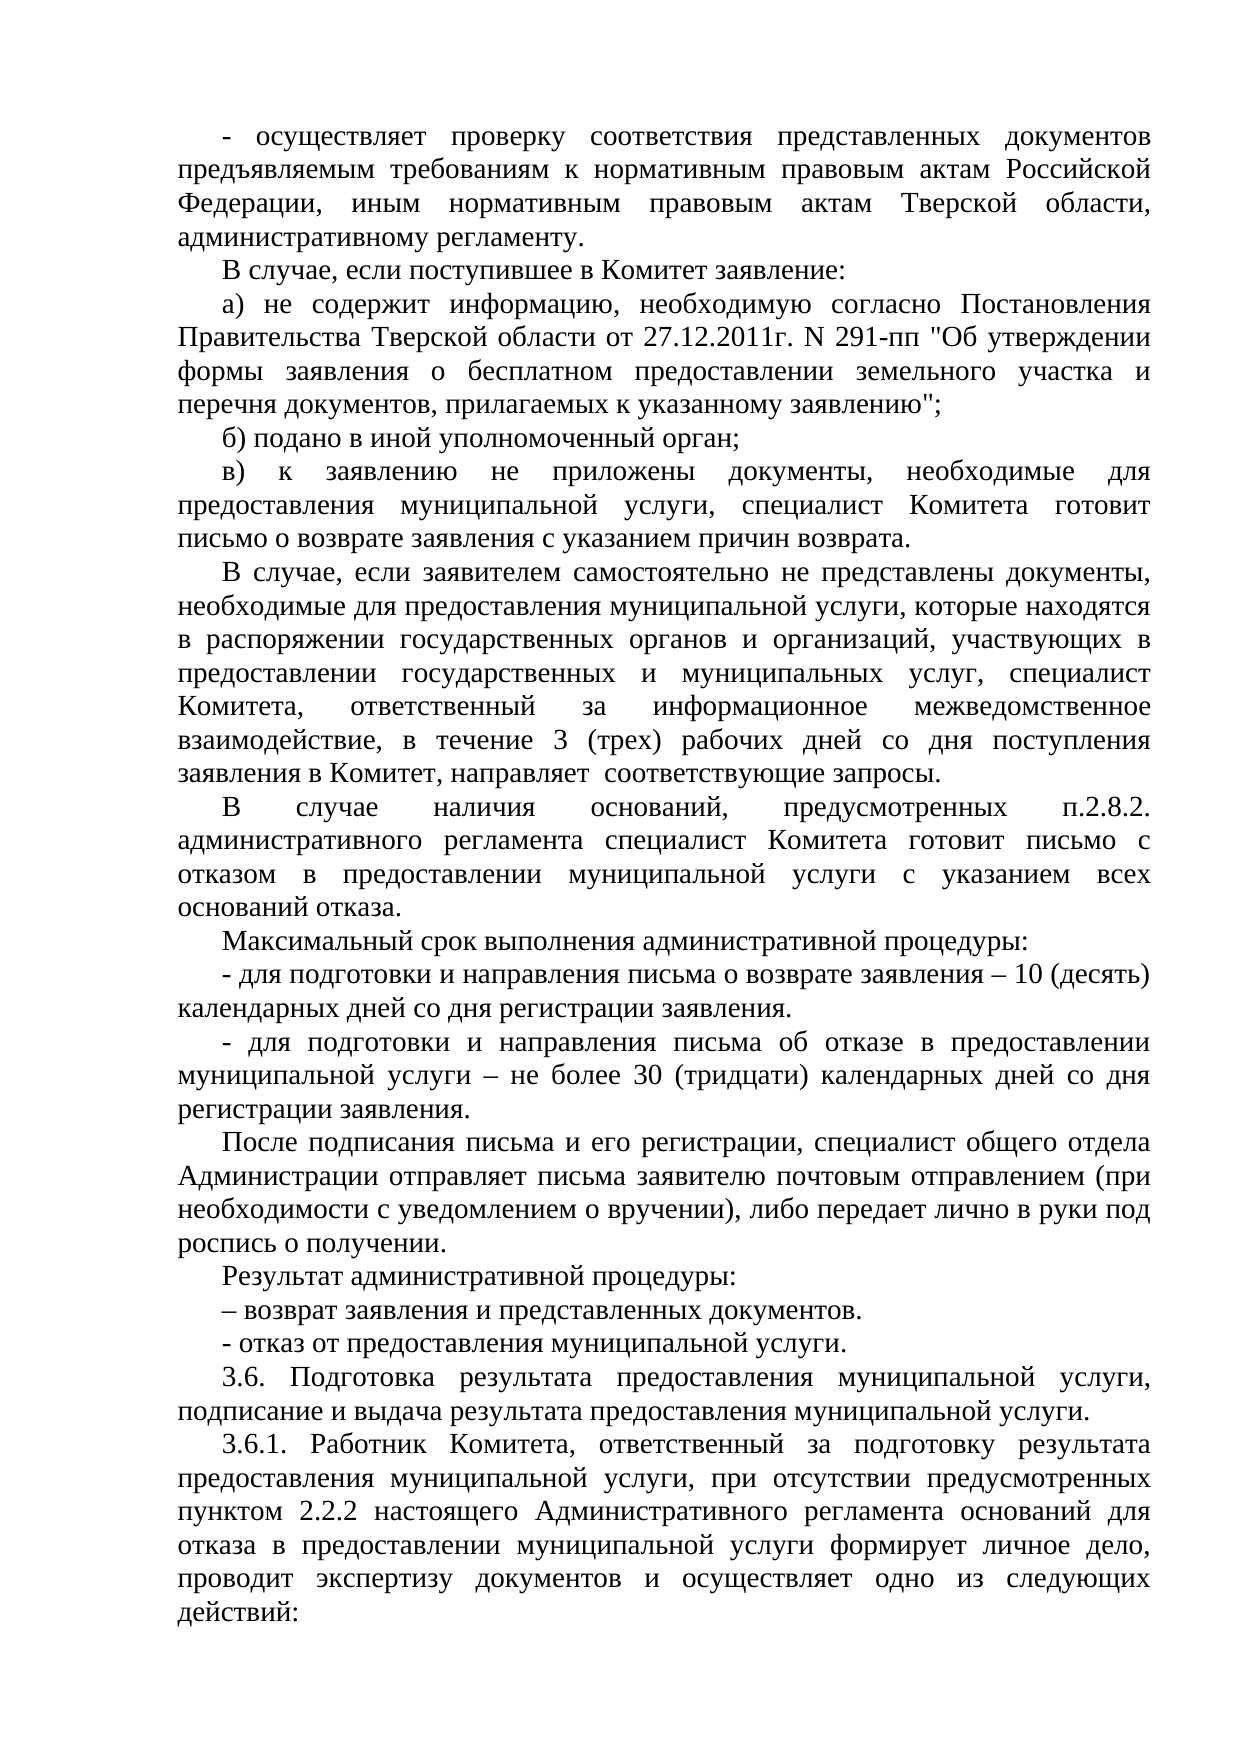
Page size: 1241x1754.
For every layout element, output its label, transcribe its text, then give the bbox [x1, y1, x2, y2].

text 3.6. Подготовка результата предоставления муниципальной услуги, подписание и выдача результата предоставления муниципальной услуги. [177, 1359, 1152, 1426]
text Максимальный срок выполнения административной процедуры: [177, 923, 1152, 957]
text в) к заявлению не приложены документы, необходимые для предоставления муниципальной услуги, специалист Комитета готовит письмо о возврате заявления с указанием причин возврата. [177, 453, 1152, 554]
text - осуществляет проверку соответствия представленных документов предъявляемым требованиям к нормативным правовым актам Российской Федерации, иным нормативным правовым актам Тверской области, административному регламенту. [177, 118, 1152, 252]
text - для подготовки и направления письма об отказе в предоставлении муниципальной услуги – не более 30 (тридцати) календарных дней со дня регистрации заявления. [177, 1024, 1152, 1124]
text В случае, если заявителем самостоятельно не представлены документы, необходимые для предоставления муниципальной услуги, которые находятся в распоряжении государственных органов и организаций, участвующих в предоставлении государственных и муниципальных услуг, специалист Комитета, ответственный за информационное межведомственное взаимодействие, в течение 3 (трех) рабочих дней со дня поступления заявления в Комитет, направляет соответствующие запросы. [177, 554, 1152, 789]
text - отказ от предоставления муниципальной услуги. [177, 1326, 1152, 1359]
text б) подано в иной уполномоченный орган; [177, 420, 1152, 453]
text 3.6.1. Работник Комитета, ответственный за подготовку результата предоставления муниципальной услуги, при отсутствии предусмотренных пунктом 2.2.2 настоящего Административного регламента оснований для отказа в предоставлении муниципальной услуги формирует личное дело, проводит экспертизу документов и осуществляет одно из следующих действий: [177, 1426, 1152, 1627]
text Результат административной процедуры: [177, 1258, 1152, 1292]
text а) не содержит информацию, необходимую согласно Постановления Правительства Тверской области от 27.12.2011г. N 291-пп "Об утверждении формы заявления о бесплатном предоставлении земельного участка и перечня документов, прилагаемых к указанному заявлению"; [177, 286, 1152, 420]
text - для подготовки и направления письма о возврате заявления – 10 (десять) календарных дней со дня регистрации заявления. [177, 957, 1152, 1024]
text В случае наличия оснований, предусмотренных п.2.8.2. административного регламента специалист Комитета готовит письмо с отказом в предоставлении муниципальной услуги с указанием всех оснований отказа. [177, 789, 1152, 923]
text В случае, если поступившее в Комитет заявление: [177, 252, 1152, 286]
text – возврат заявления и представленных документов. [177, 1292, 1152, 1326]
text После подписания письма и его регистрации, специалист общего отдела Администрации отправляет письма заявителю почтовым отправлением (при необходимости с уведомлением о вручении), либо передает лично в руки под роспись о получении. [177, 1124, 1152, 1258]
